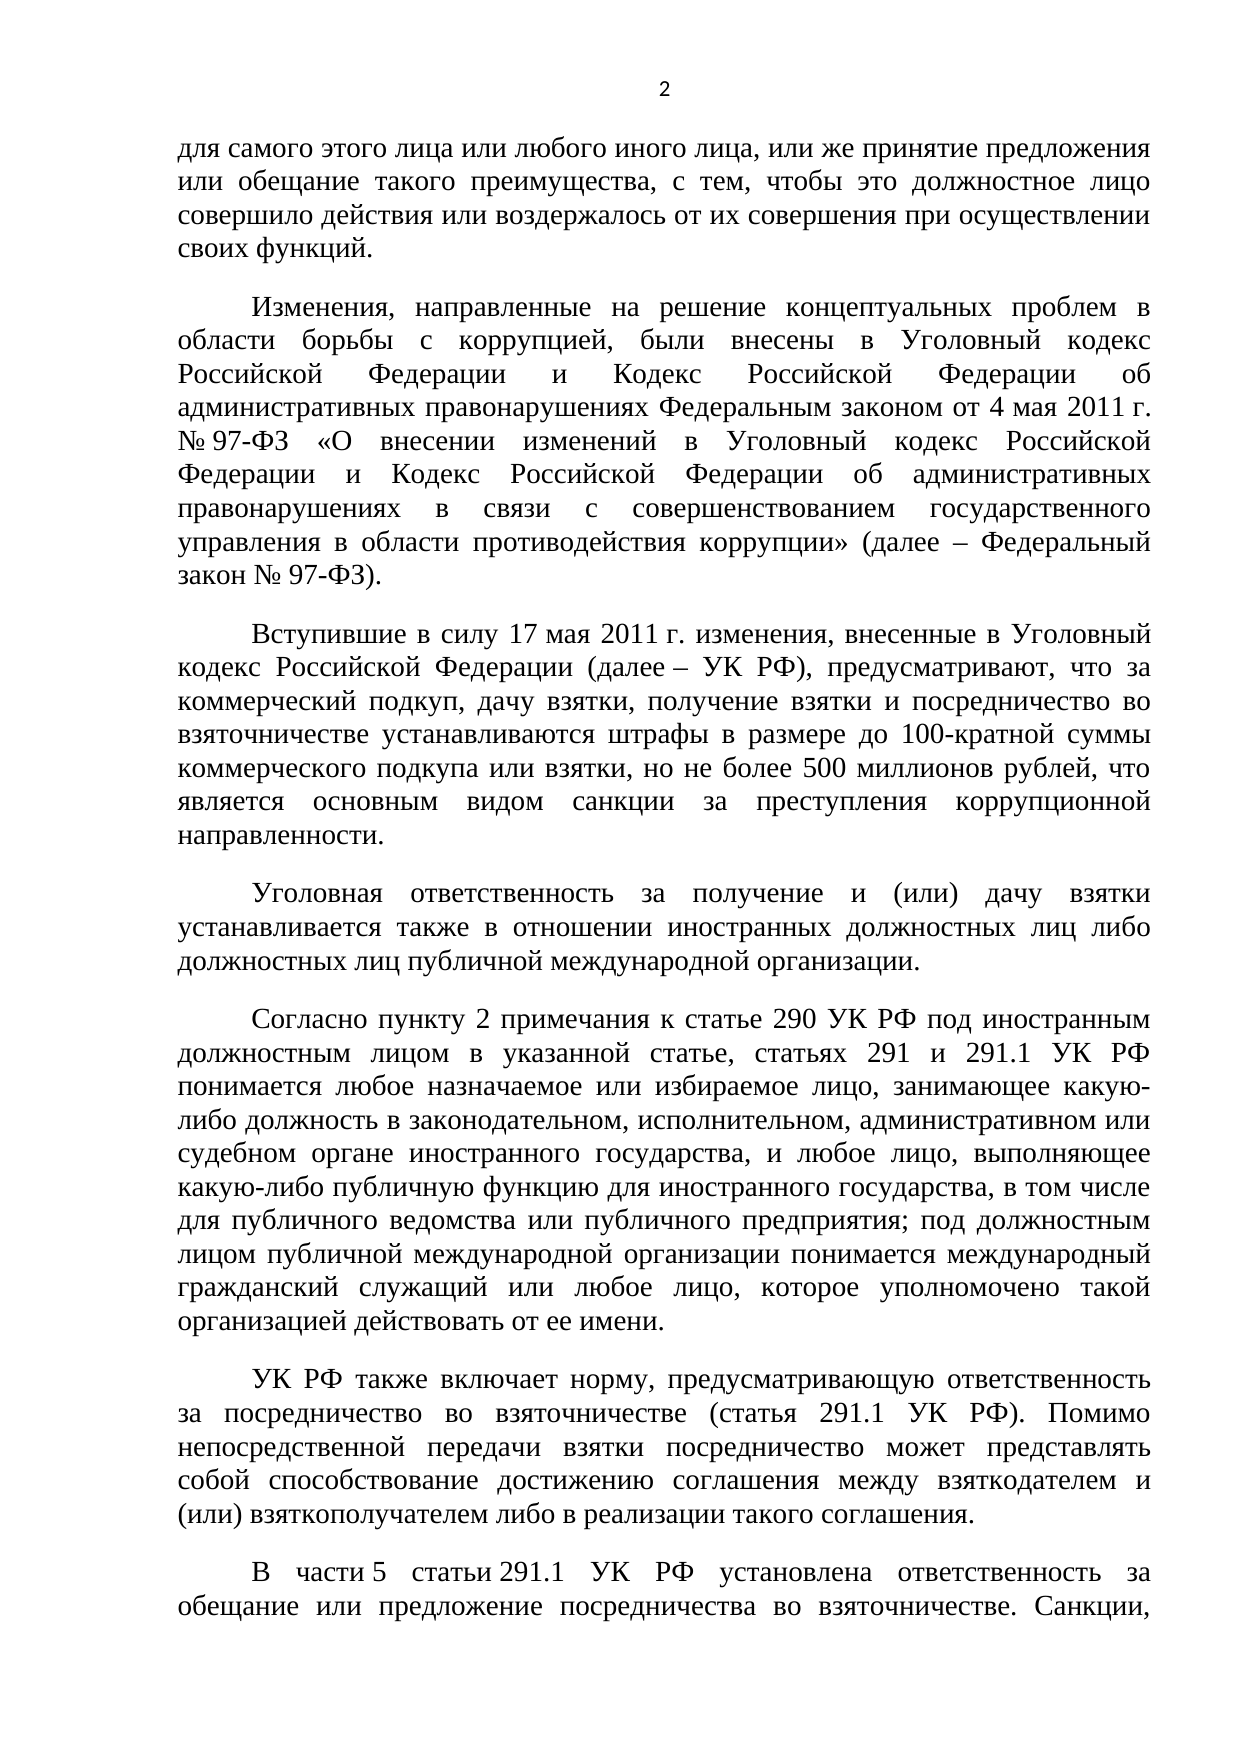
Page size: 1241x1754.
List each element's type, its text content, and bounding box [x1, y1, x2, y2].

text Изменения, направленные на решение концептуальных проблем в области борьбы с коррупцией, были внесены в Уголовный кодекс Российской Федерации и Кодекс Российской Федерации об административных правонарушениях Федеральным законом от 4 мая 2011 г. № 97-ФЗ «О внесении изменений в Уголовный кодекс Российской Федерации и Кодекс Российской Федерации об административных правонарушениях в связи с совершенствованием государственного управления в области противодействия коррупции» (далее – Федеральный закон № 97-ФЗ). [177, 289, 1152, 591]
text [177, 130, 1152, 264]
text УК РФ также включает норму, предусматривающую ответственность за посредничество во взяточничестве (статья 291.1 УК РФ). Помимо непосредственной передачи взятки посредничество может представлять собой способствование достижению соглашения между взяткодателем и (или) взяткополучателем либо в реализации такого соглашения. [177, 1362, 1152, 1529]
text Уголовная ответственность за получение и (или) дачу взятки устанавливается также в отношении иностранных должностных лиц либо должностных лиц публичной международной организации. [177, 876, 1152, 976]
text Вступившие в силу 17 мая 2011 г. изменения, внесенные в Уголовный кодекс Российской Федерации (далее – УК РФ), предусматривают, что за коммерческий подкуп, дачу взятки, получение взятки и посредничество во взяточничестве устанавливаются штрафы в размере до 100-кратной суммы коммерческого подкупа или взятки, но не более 500 миллионов рублей, что является основным видом санкции за преступления коррупционной направленности. [177, 616, 1152, 851]
text Согласно пункту 2 примечания к статье 290 УК РФ под иностранным должностным лицом в указанной статье, статьях 291 и 291.1 УК РФ понимается любое назначаемое или избираемое лицо, занимающее какую-либо должность в законодательном, исполнительном, административном или судебном органе иностранного государства, и любое лицо, выполняющее какую-либо публичную функцию для иностранного государства, в том числе для публичного ведомства или публичного предприятия; под должностным лицом публичной международной организации понимается международный гражданский служащий или любое лицо, которое уполномочено такой организацией действовать от ее имени. [177, 1001, 1152, 1337]
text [177, 1554, 1152, 1621]
